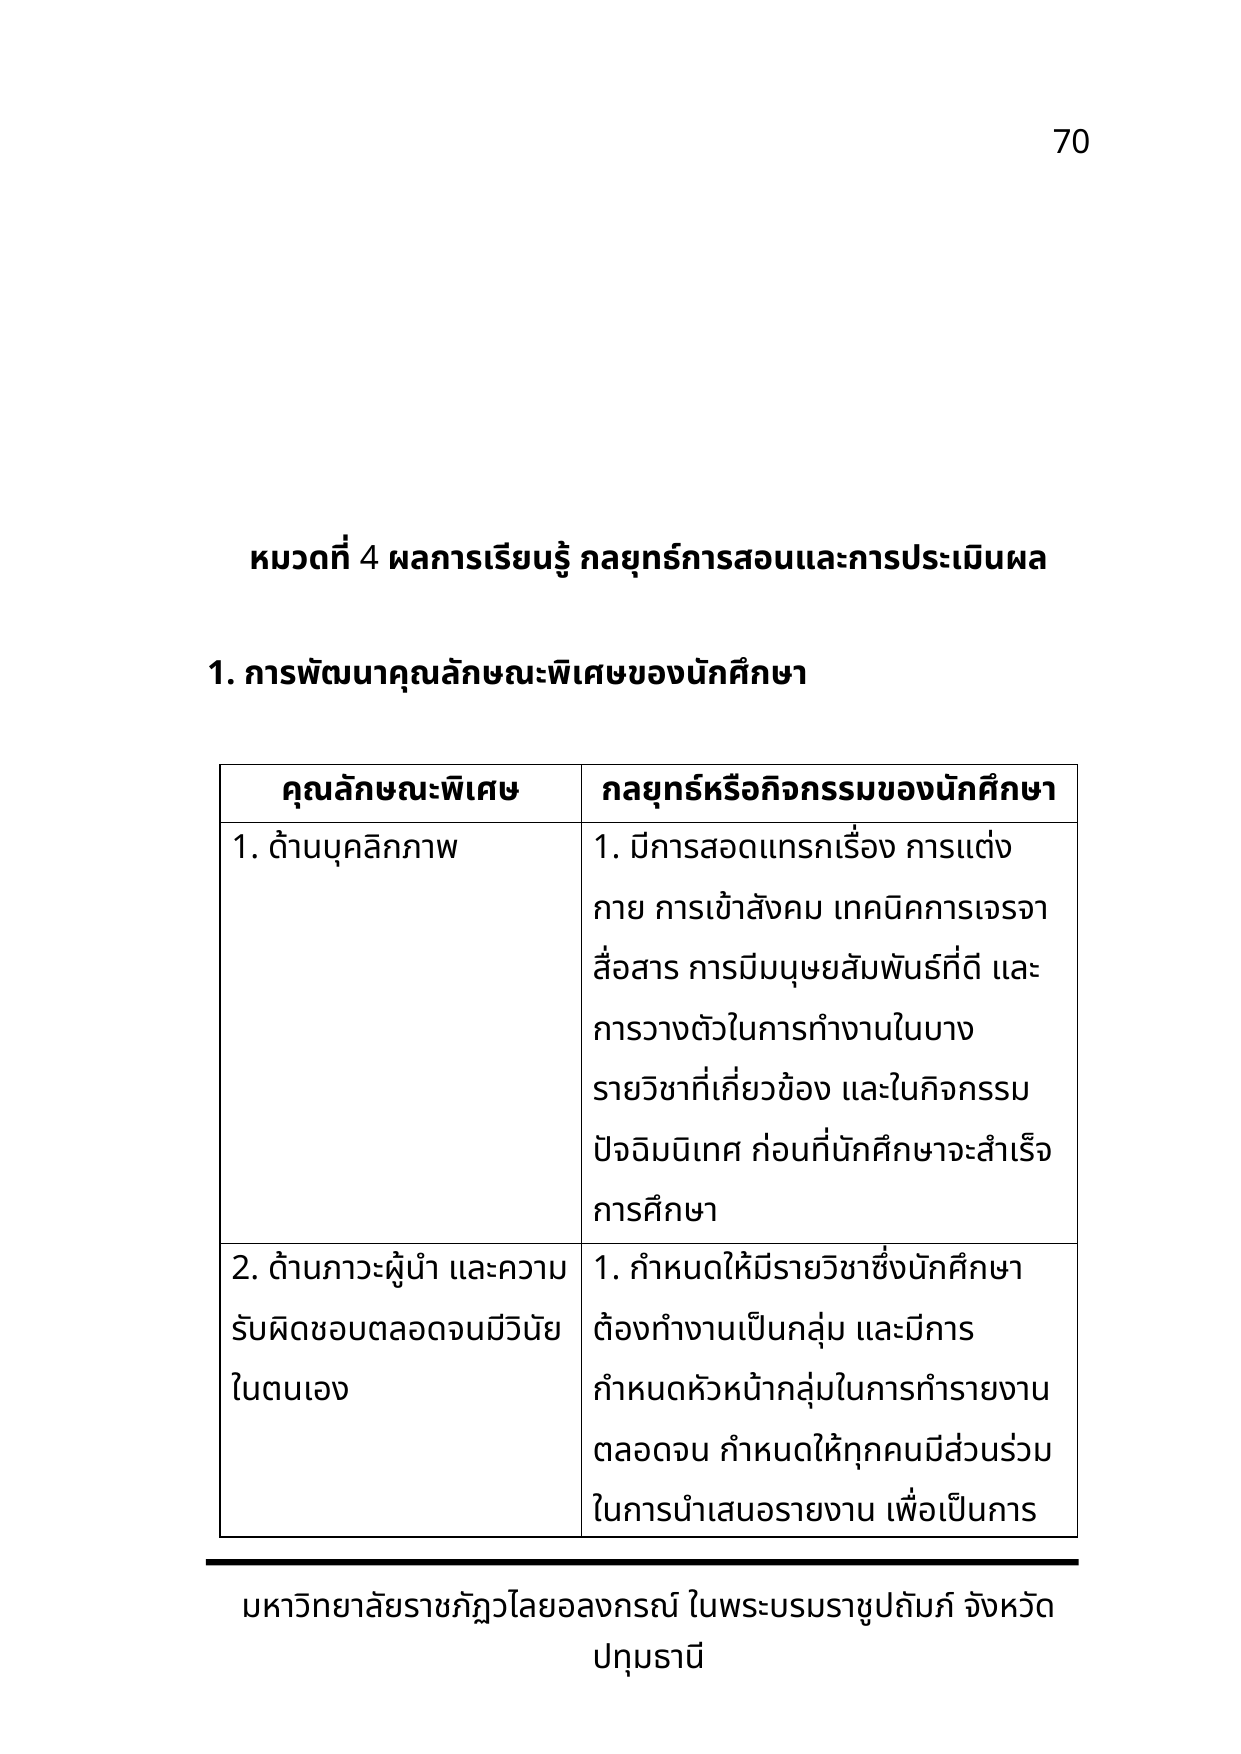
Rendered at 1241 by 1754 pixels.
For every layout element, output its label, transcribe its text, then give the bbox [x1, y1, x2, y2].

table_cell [221, 1244, 581, 1536]
text 1. การพัฒนาคุณลักษณะพิเศษของนักศึกษา [207, 649, 1090, 699]
table_header กลยุทธ์หรือกิจกรรมของนักศึกษา [582, 765, 1077, 822]
text หมวดที่ 4 ผลการเรียนรู้ กลยุทธ์การสอนและการประเมินผล [207, 534, 1090, 584]
table_header คุณลักษณะพิเศษ [221, 765, 581, 822]
table_cell 1. มีการสอดแทรกเรื่อง การแต่งกาย การเข้าสังคม เทคนิคการเจรจา สื่อสาร การมีมนุษยสัมพันธ์ที่ดี และการวางตัวในการทำงานในบางรายวิชาที่เกี่ยวข้อง และในกิจกรรมปัจฉิมนิเทศ ก่อนที่นักศึกษาจะสำเร็จการศึกษา [582, 823, 1077, 1243]
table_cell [582, 1244, 1077, 1536]
table_cell 1. ด้านบุคลิกภาพ [221, 823, 581, 1243]
